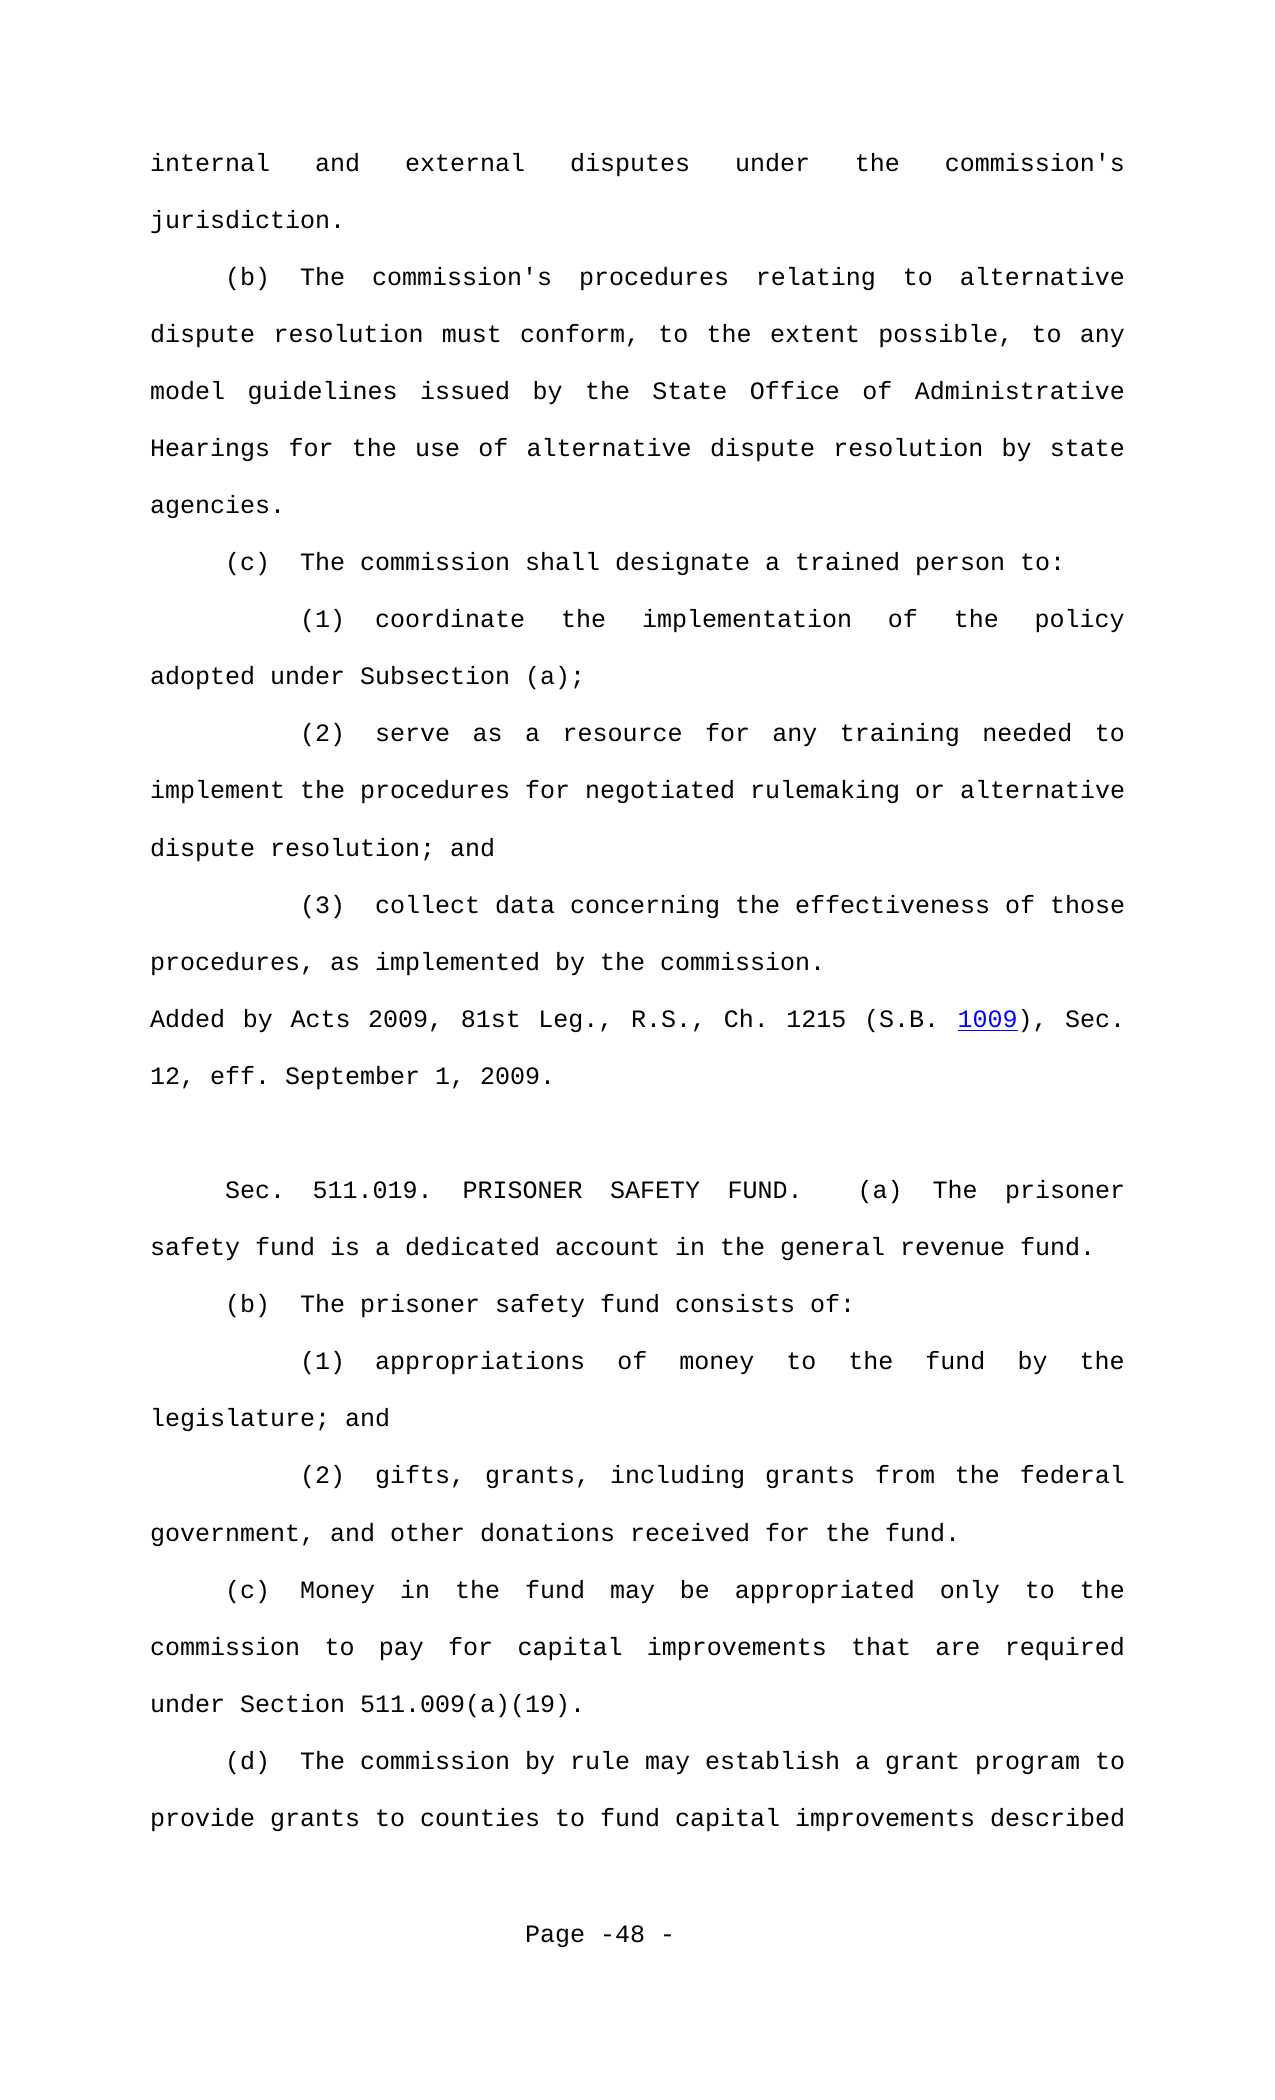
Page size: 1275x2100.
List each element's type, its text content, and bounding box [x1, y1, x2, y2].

text (1) coordinate the implementation of the policy adopted under Subsection (a); [150, 607, 1125, 692]
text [150, 150, 1125, 236]
text (b) The prisoner safety fund consists of: [150, 1292, 1125, 1320]
text Added by Acts 2009, 81st Leg., R.S., Ch. 1215 (S.B. 1009), Sec. 12, eff. September 1, 2009. [150, 1006, 1125, 1092]
text (2) gifts, grants, including grants from the federal government, and other donations received for the fund. [150, 1463, 1125, 1548]
text (3) collect data concerning the effectiveness of those procedures, as implemented by the commission. [150, 892, 1125, 978]
text (2) serve as a resource for any training needed to implement the procedures for negotiated rulemaking or alternative dispute resolution; and [150, 721, 1125, 863]
text (c) The commission shall designate a trained person to: [150, 549, 1125, 578]
text (1) appropriations of money to the fund by the legislature; and [150, 1349, 1125, 1434]
text (c) Money in the fund may be appropriated only to the commission to pay for capital improvements that are required under Section 511.009(a)(19). [150, 1577, 1125, 1720]
text (b) The commission's procedures relating to alternative dispute resolution must conform, to the extent possible, to any model guidelines issued by the State Office of Administrative Hearings for the use of alternative dispute resolution by state agencies. [150, 264, 1125, 521]
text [150, 1748, 1125, 1834]
text Sec. 511.019. PRISONER SAFETY FUND. (a) The prisoner safety fund is a dedicated account in the general revenue fund. [150, 1177, 1125, 1263]
